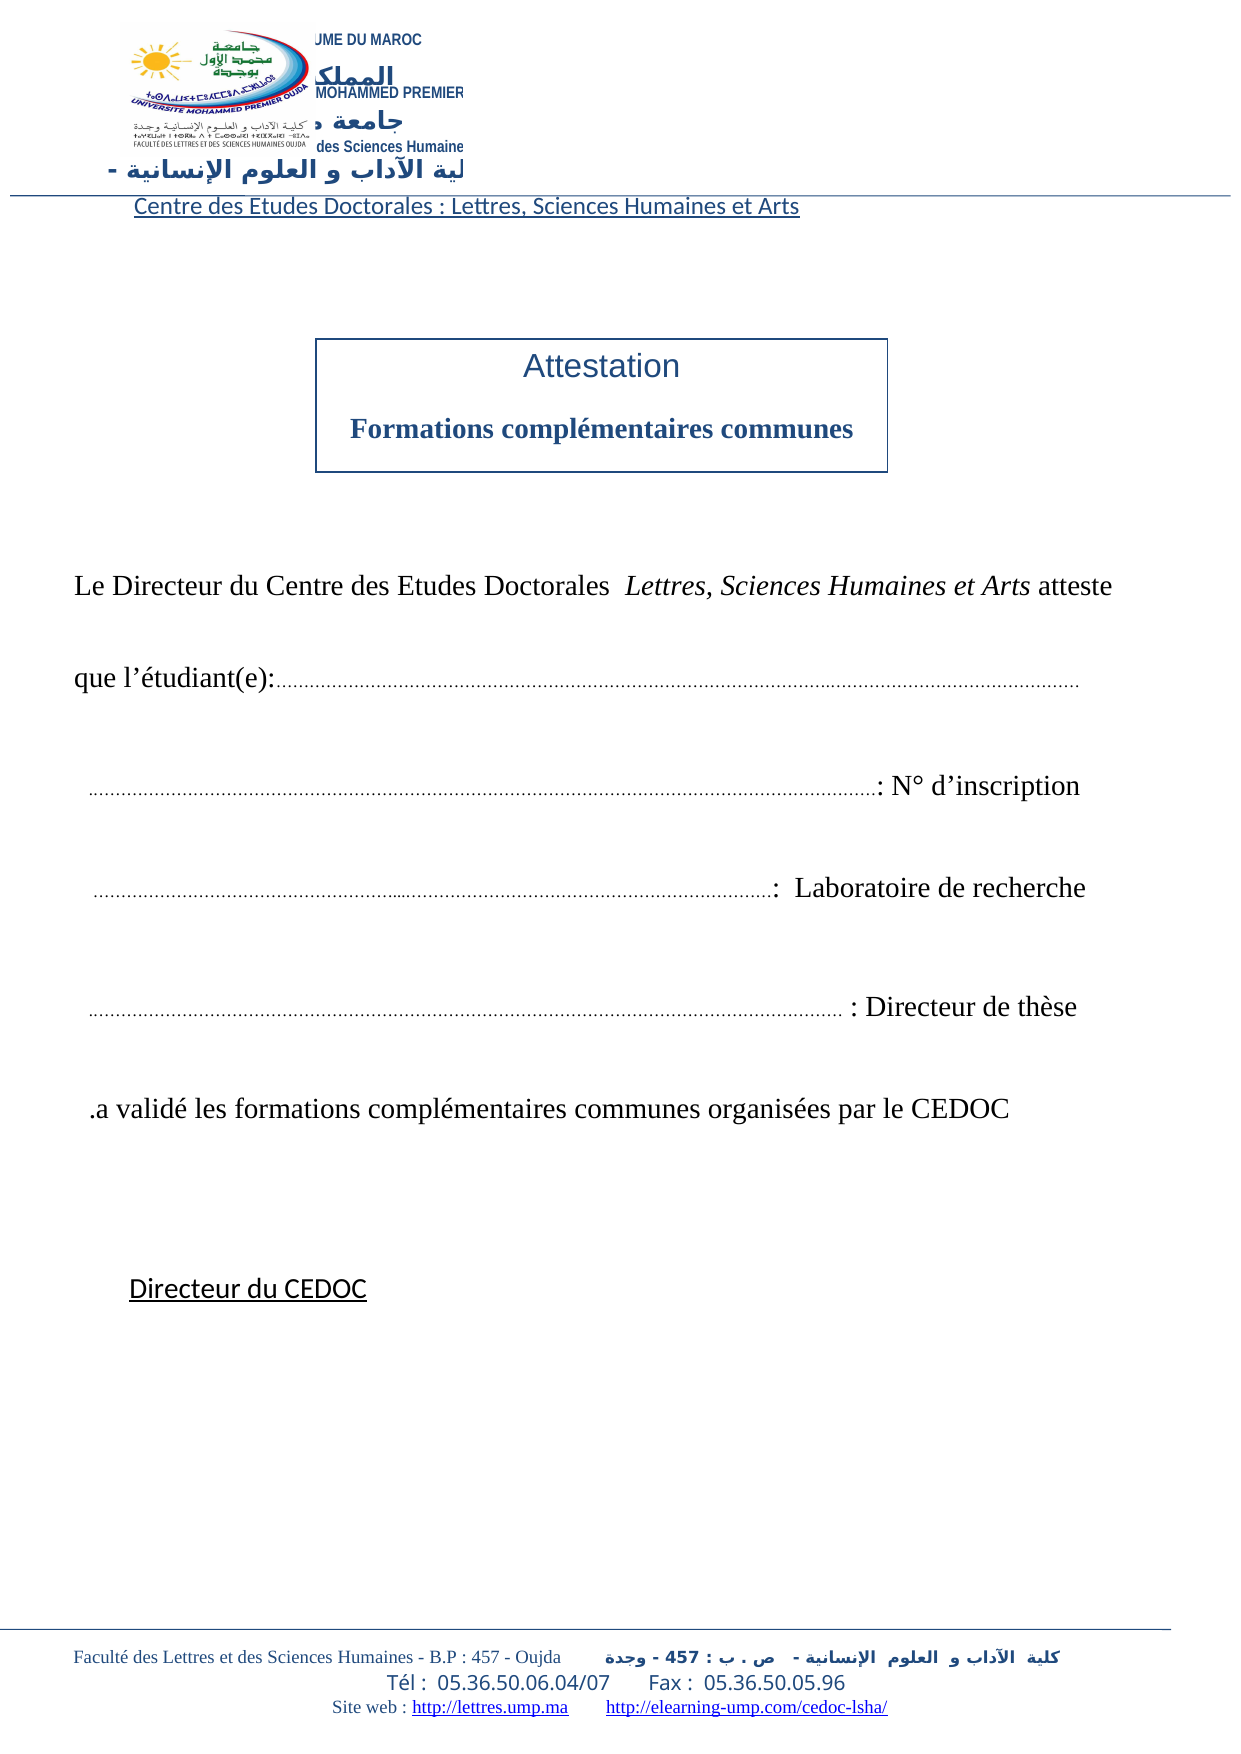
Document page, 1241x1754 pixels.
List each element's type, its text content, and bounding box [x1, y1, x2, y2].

text que l’étudiant(e):……………………………………………………………………………………….……………………………………… [74, 661, 1122, 694]
text Directeur de thèse : ………………………………………………………………………………………………………………………. [89, 989, 1122, 1023]
text a validé les formations complémentaires communes organisées par le CEDOC. [89, 1092, 1122, 1125]
text N° d’inscription :……………………………………………………………………………………………………………………………. [89, 768, 1122, 802]
picture [120, 22, 316, 157]
text Le Directeur du Centre des Etudes Doctorales Lettres, Sciences Humaines et Arts atteste [74, 568, 1122, 602]
text Directeur du CEDOC [89, 1270, 1122, 1305]
text Laboratoire de recherche :…………………………………………………………...……………………………………………… [89, 871, 1122, 904]
